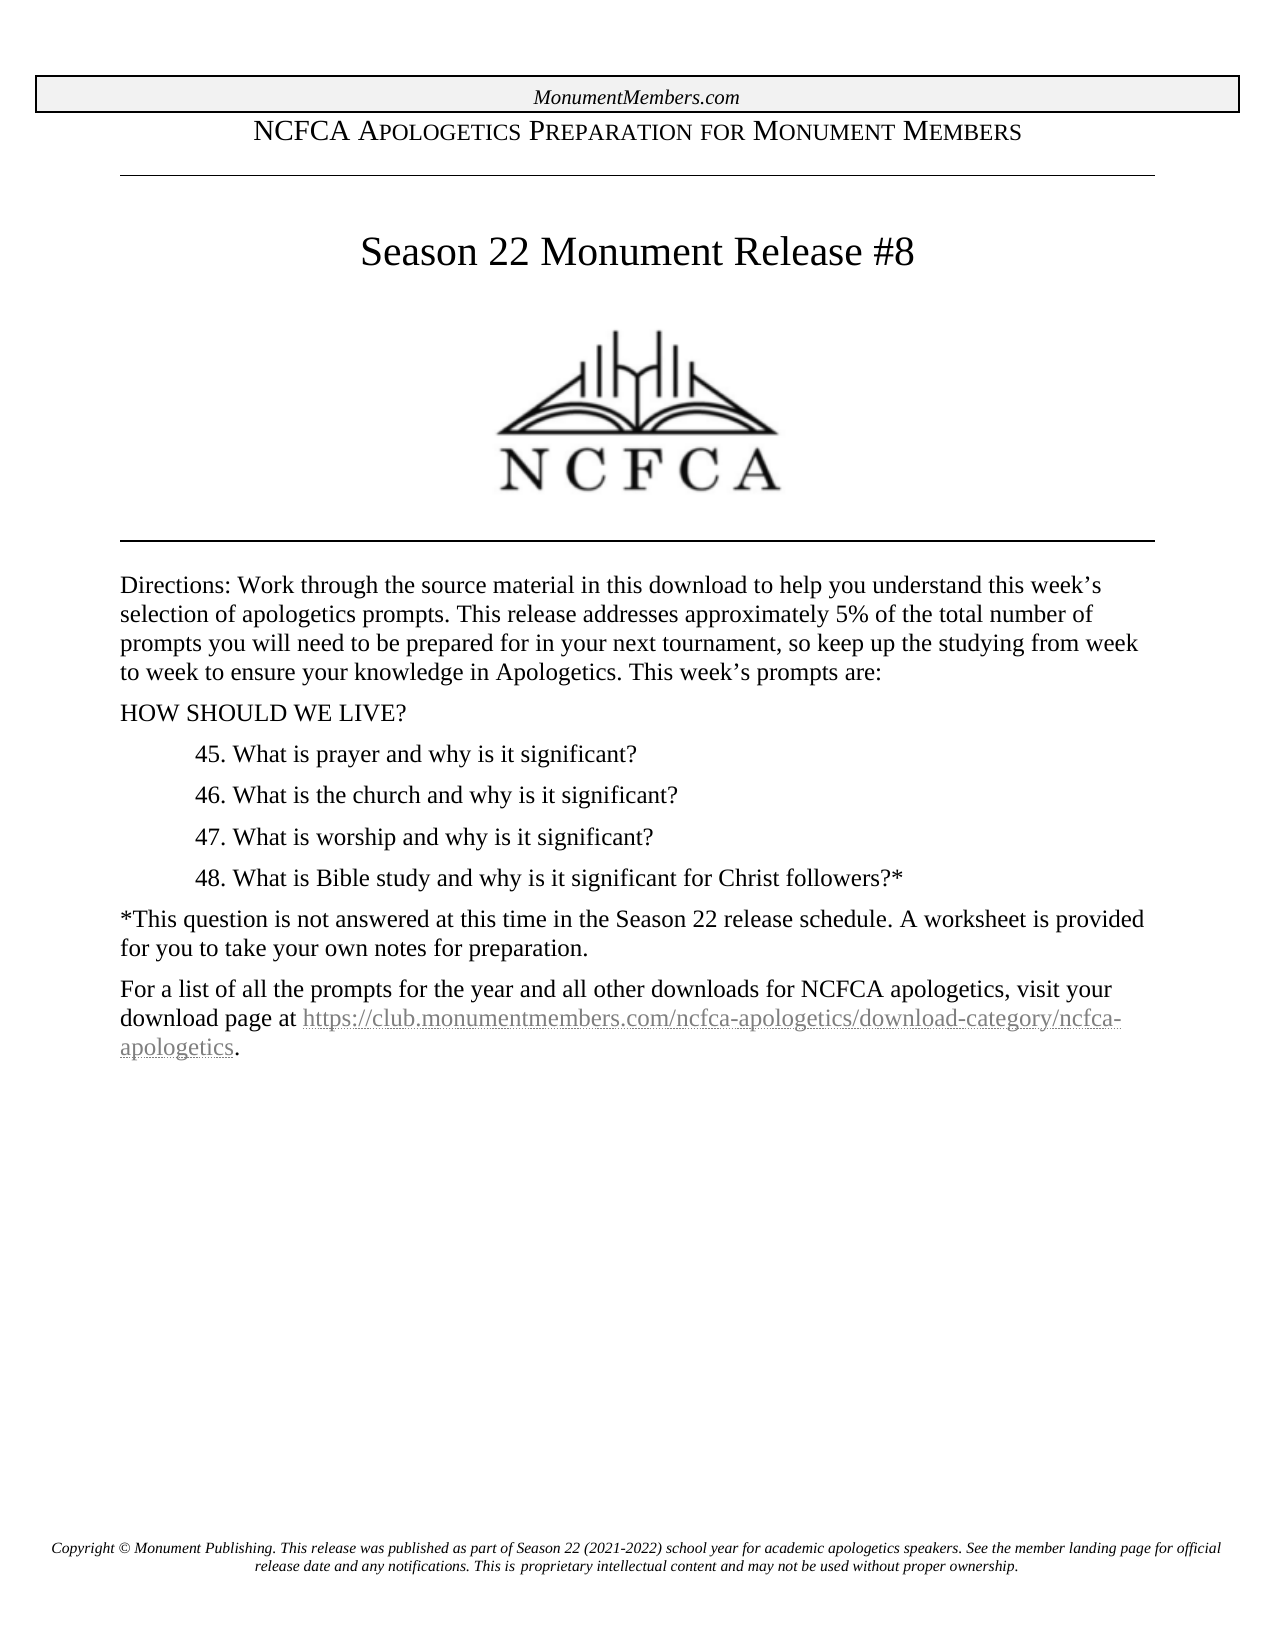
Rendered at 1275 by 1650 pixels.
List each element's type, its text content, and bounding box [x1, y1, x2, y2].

list HOW SHOULD WE LIVE? [120, 698, 1155, 727]
list 45. What is prayer and why is it significant? [195, 739, 1155, 768]
list 48. What is Bible study and why is it significant for Christ followers?* [195, 863, 1155, 892]
list *This question is not answered at this time in the Season 22 release schedule. A worksheet is provided for you to take your own notes for preparation. [120, 904, 1155, 962]
list Directions: Work through the source material in this download to help you understand this week’s selection of apologetics prompts. This release addresses approximately 5% of the total number of prompts you will need to be prepared for in your next tournament, so keep up the studying from week to week to ensure your knowledge in Apologetics. This week’s prompts are: [120, 570, 1155, 685]
list 46. What is the church and why is it significant? [195, 780, 1155, 809]
list For a list of all the prompts for the year and all other downloads for NCFCA apologetics, visit your download page at https://club.monumentmembers.com/ncfca-apologetics/download-category/ncfca-apologetics. [120, 974, 1155, 1060]
title NCFCA Apologetics Preparation for Monument Members [45, 113, 1230, 146]
picture [402, 321, 873, 510]
list 47. What is worship and why is it significant? [195, 822, 1155, 850]
text Season 22 Monument Release #8 [120, 226, 1155, 274]
